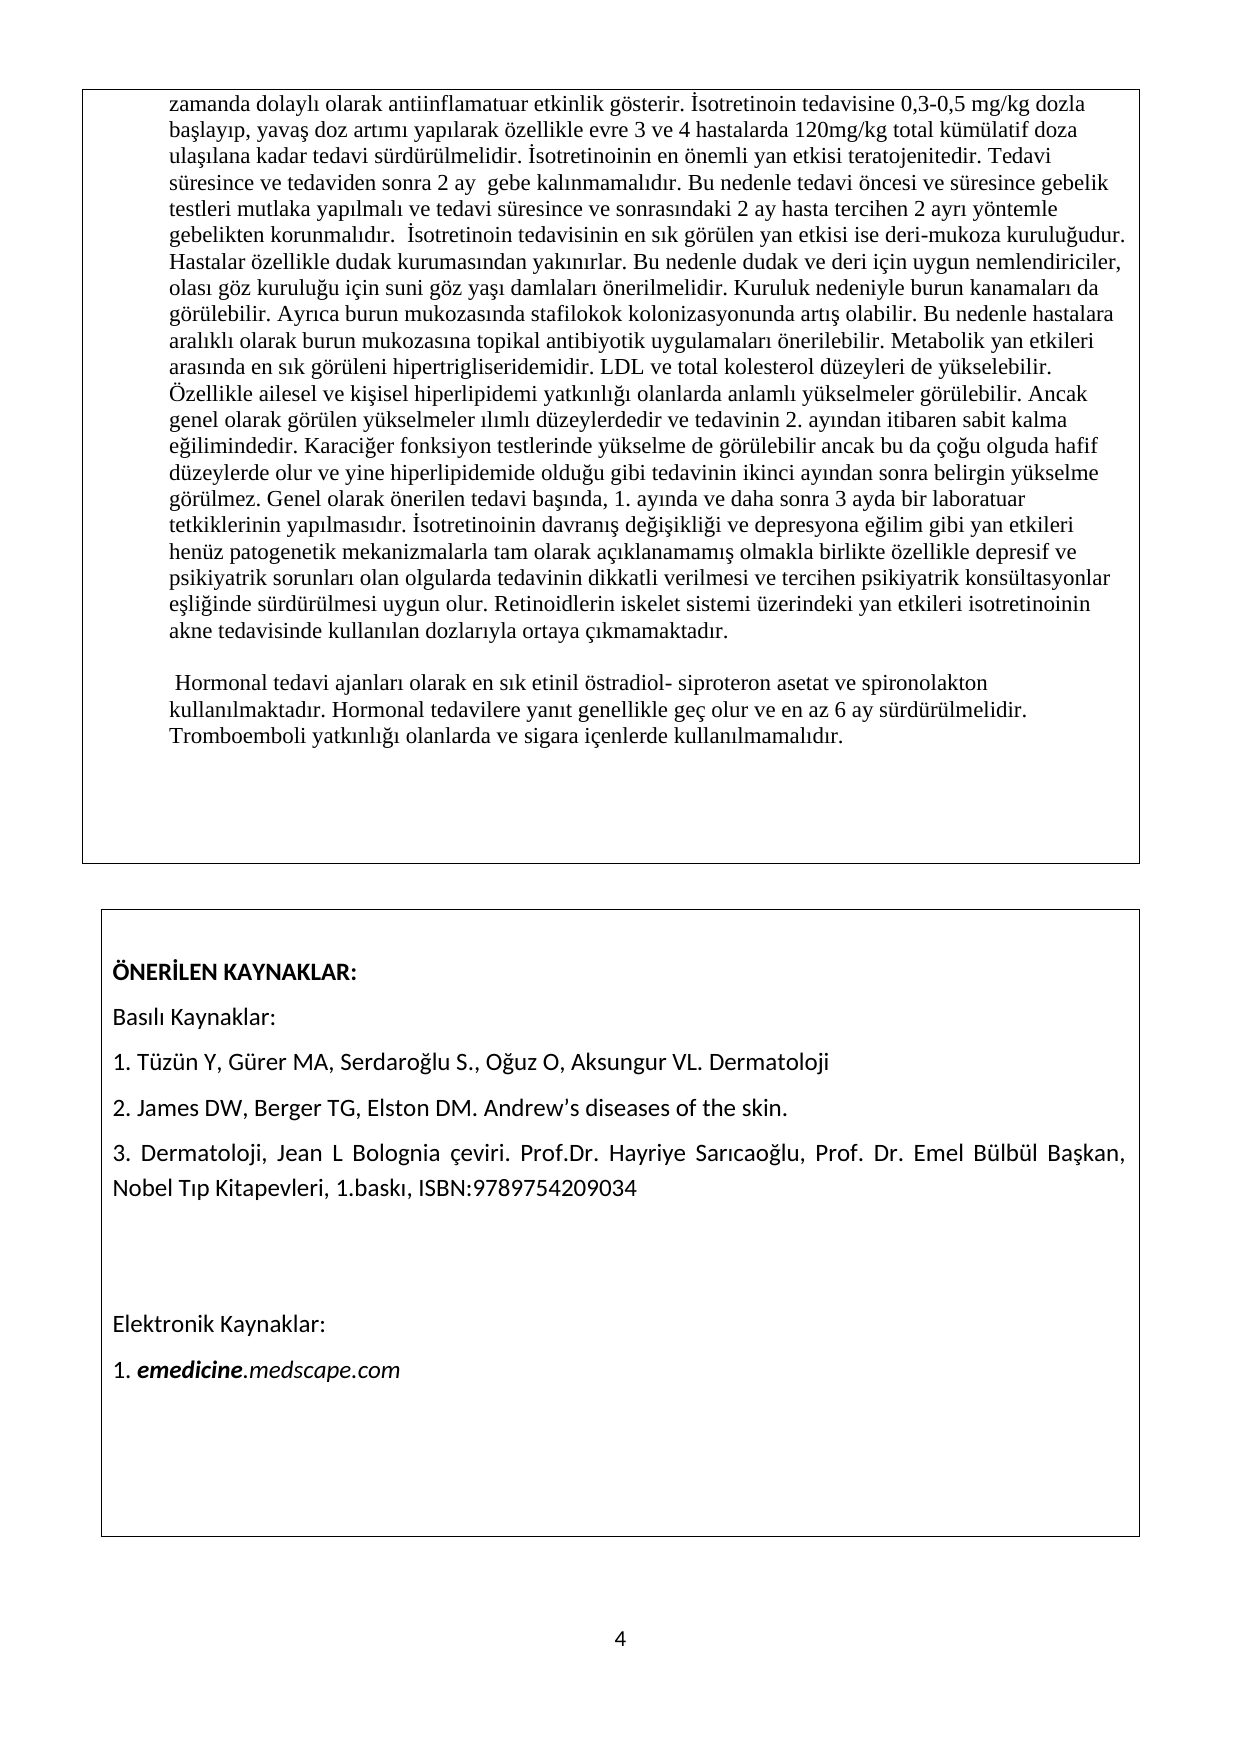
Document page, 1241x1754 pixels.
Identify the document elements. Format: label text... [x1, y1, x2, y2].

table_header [83, 90, 1139, 863]
table_header ÖNERİLEN KAYNAKLAR: Basılı Kaynaklar: 1. Tüzün Y, Gürer MA, Serdaroğlu S., Oğuz O, Aksungur VL. Dermatoloji 2. James DW, Berger TG, Elston DM. Andrew’s diseases of the skin. 3. Dermatoloji, Jean L Bolognia çeviri. Prof.Dr. Hayriye Sarıcaoğlu, Prof. Dr. Emel Bülbül Başkan, Nobel Tıp Kitapevleri, 1.baskı, ISBN:9789754209034 Elektronik Kaynaklar: 1. emedicine.medscape.com [102, 910, 1139, 1536]
